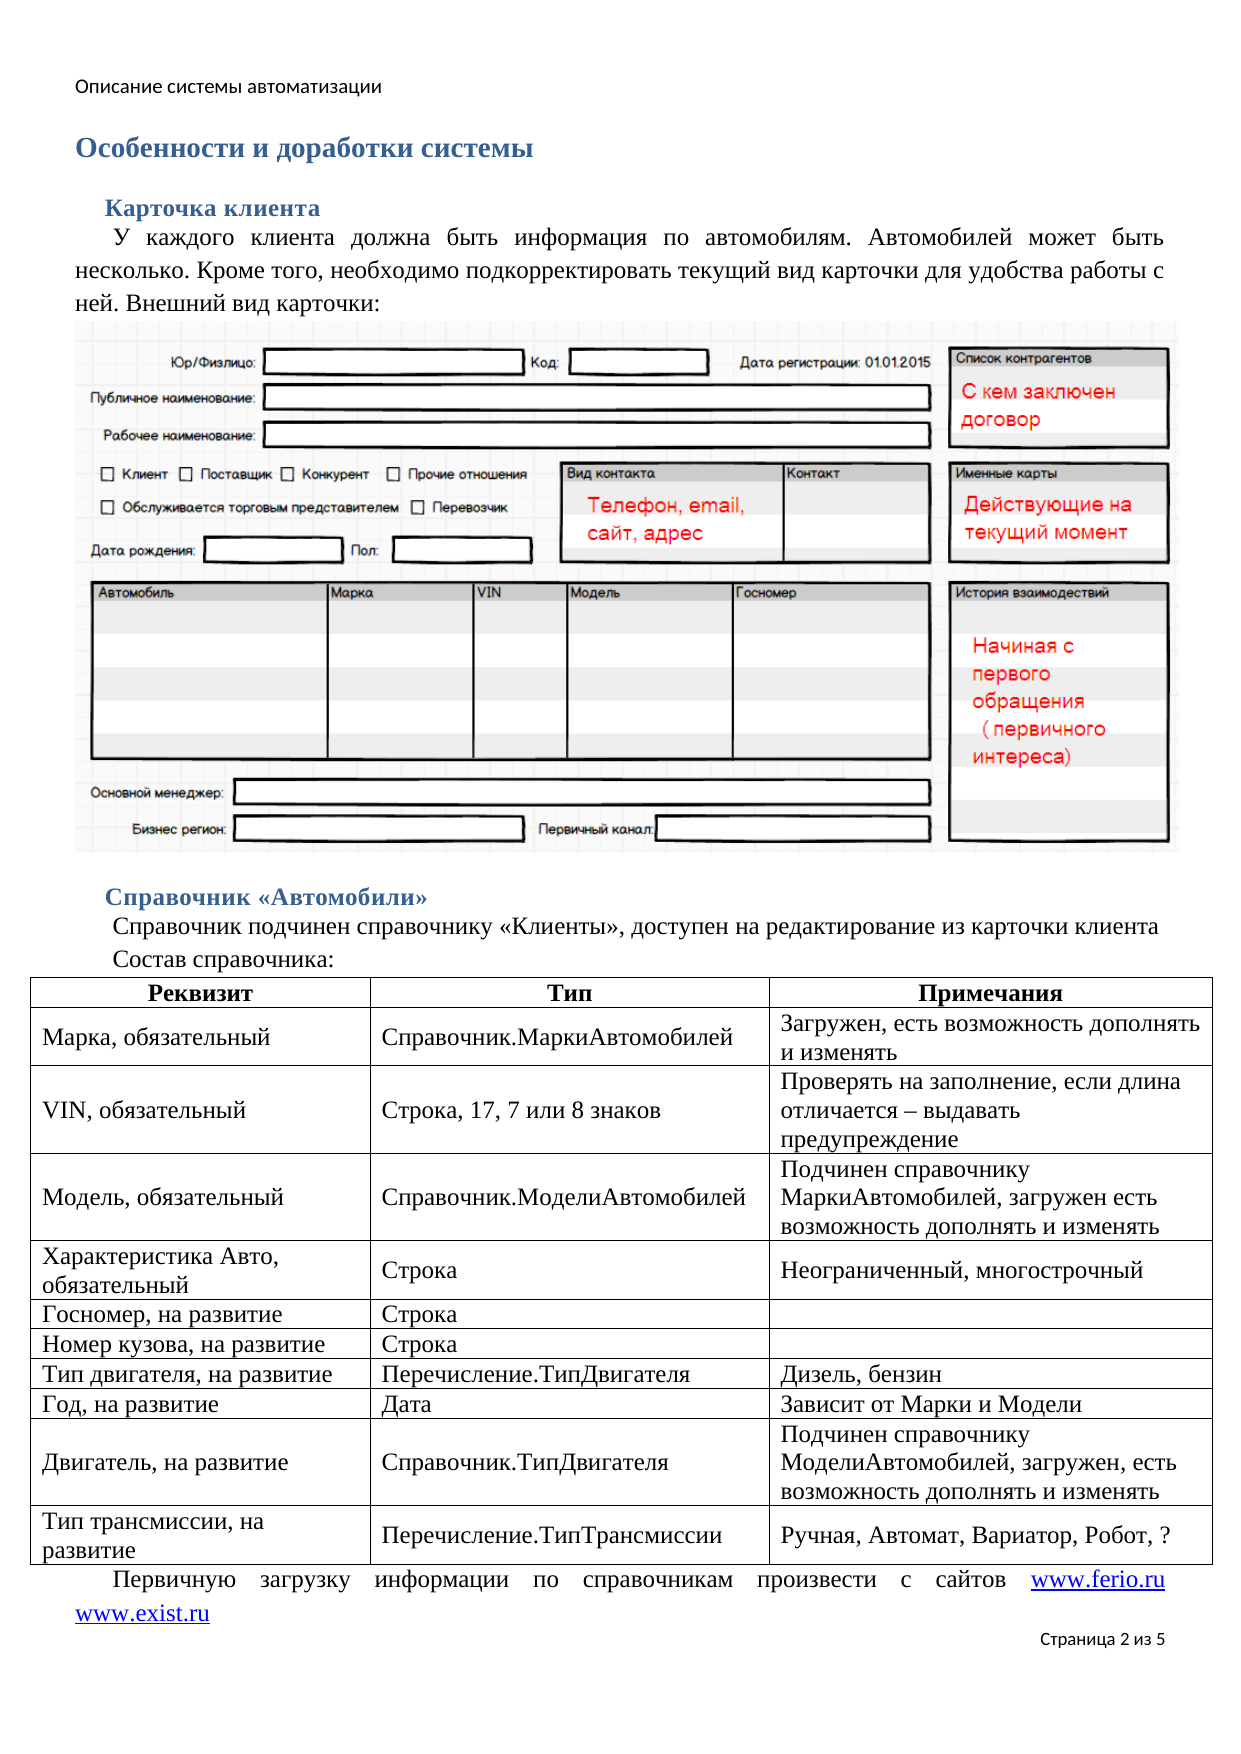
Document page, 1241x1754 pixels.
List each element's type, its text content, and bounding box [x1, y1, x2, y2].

text У каждого клиента должна быть информация по автомобилям. Автомобилей может быть несколько. Кроме того, необходимо подкорректировать текущий вид карточки для удобства работы с ней. Внешний вид карточки: [75, 222, 1165, 317]
table_cell Год, на развитие [31, 1389, 370, 1418]
table_cell Строка [371, 1241, 769, 1298]
subtitle Справочник «Автомобили» [104, 882, 1165, 911]
table_cell Строка [371, 1300, 769, 1328]
table_cell [770, 1300, 1212, 1328]
table_cell Подчинен справочнику МоделиАвтомобилей, загружен, есть возможность дополнять и изменять [770, 1419, 1212, 1505]
table_cell Перечисление.ТипТрансмиссии [371, 1506, 769, 1563]
table_cell Модель, обязательный [31, 1154, 370, 1240]
table_cell Подчинен справочнику МаркиАвтомобилей, загружен есть возможность дополнять и изменять [770, 1154, 1212, 1240]
table_cell VIN, обязательный [31, 1066, 370, 1153]
table_header Тип [371, 978, 769, 1007]
table_cell Зависит от Марки и Модели [770, 1389, 1212, 1418]
table_header Реквизит [31, 978, 370, 1007]
table_cell Неограниченный, многострочный [770, 1241, 1212, 1298]
table_cell Характеристика Авто, обязательный [31, 1241, 370, 1298]
table_cell Справочник.МоделиАвтомобилей [371, 1154, 769, 1240]
table_cell Справочник.ТипДвигателя [371, 1419, 769, 1505]
picture [75, 321, 1180, 853]
subtitle Карточка клиента [104, 193, 1165, 222]
table_cell Тип трансмиссии, на развитие [31, 1506, 370, 1563]
table_cell Проверять на заполнение, если длина отличается – выдавать предупреждение [770, 1066, 1212, 1153]
table_cell Тип двигателя, на развитие [31, 1359, 370, 1388]
text Справочник подчинен справочнику «Клиенты», доступен на редактирование из карточки клиента [75, 911, 1165, 940]
table_cell Двигатель, на развитие [31, 1419, 370, 1505]
table_cell Марка, обязательный [31, 1008, 370, 1065]
subtitle Особенности и доработки системы [75, 130, 1165, 163]
text Состав справочника: [75, 944, 1165, 973]
table_cell Строка, 17, 7 или 8 знаков [371, 1066, 769, 1153]
table_cell Дата [371, 1389, 769, 1418]
table_cell Ручная, Автомат, Вариатор, Робот, ? [770, 1506, 1212, 1563]
table_cell Госномер, на развитие [31, 1300, 370, 1328]
table_header Примечания [770, 978, 1212, 1007]
table_cell [770, 1329, 1212, 1358]
table_cell Загружен, есть возможность дополнять и изменять [770, 1008, 1212, 1065]
table_cell Номер кузова, на развитие [31, 1329, 370, 1358]
table_cell Перечисление.ТипДвигателя [371, 1359, 769, 1388]
table_cell Дизель, бензин [770, 1359, 1212, 1388]
table_cell Строка [371, 1329, 769, 1358]
table_cell Справочник.МаркиАвтомобилей [371, 1008, 769, 1065]
text Первичную загрузку информации по справочникам произвести с сайтов www.ferio.ru www.exist.ru [75, 1565, 1165, 1626]
